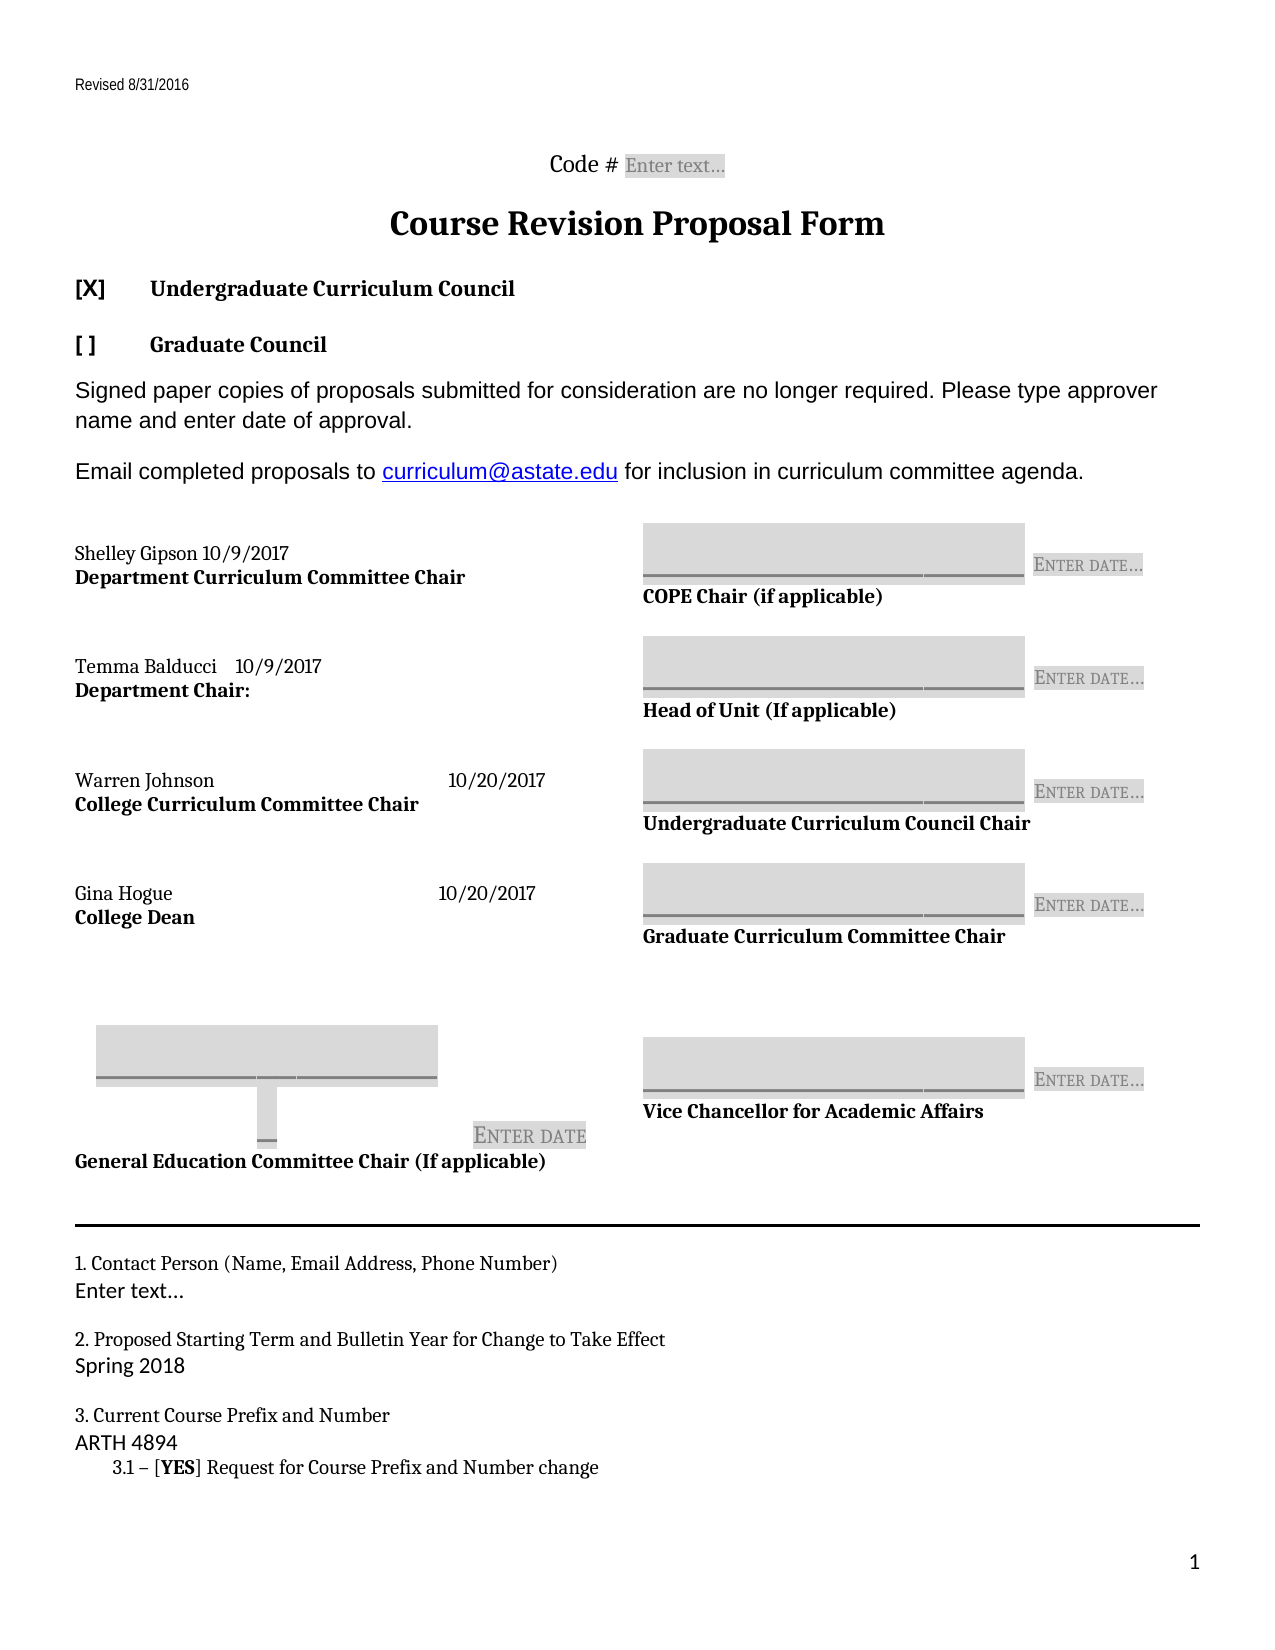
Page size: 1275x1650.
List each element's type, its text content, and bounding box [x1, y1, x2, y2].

table_header Department Curriculum Committee Chair [64, 509, 632, 622]
table_cell Graduate Curriculum Committee Chair [632, 849, 1199, 963]
text [X] Undergraduate Curriculum Council [75, 271, 1200, 303]
table_cell College Dean [64, 849, 632, 963]
table_cell General Education Committee Chair (If applicable) [64, 963, 632, 1198]
text Code # [75, 150, 1200, 179]
table_header COPE Chair (if applicable) [632, 509, 1199, 622]
text 1. Contact Person (Name, Email Address, Phone Number) [75, 1252, 1200, 1276]
text Course Revision Proposal Form [75, 204, 1200, 244]
text [ ] Graduate Council [75, 328, 1200, 359]
text 3.1 – [] Request for Course Prefix and Number change [112, 1456, 1200, 1479]
table_cell Vice Chancellor for Academic Affairs [632, 963, 1199, 1198]
table_cell Department Chair: [64, 623, 632, 736]
table_cell College Curriculum Committee Chair [64, 736, 632, 849]
text Email completed proposals to curriculum@astate.edu for inclusion in curriculum committee agenda. [75, 458, 1200, 484]
table_cell Head of Unit (If applicable) [632, 623, 1199, 736]
table_cell Undergraduate Curriculum Council Chair [632, 736, 1199, 849]
text 3. Current Course Prefix and Number [75, 1404, 1200, 1428]
text 2. Proposed Starting Term and Bulletin Year for Change to Take Effect [75, 1328, 1200, 1352]
text Signed paper copies of proposals submitted for consideration are no longer required. Please type approver name and enter date of approval. [75, 377, 1200, 433]
